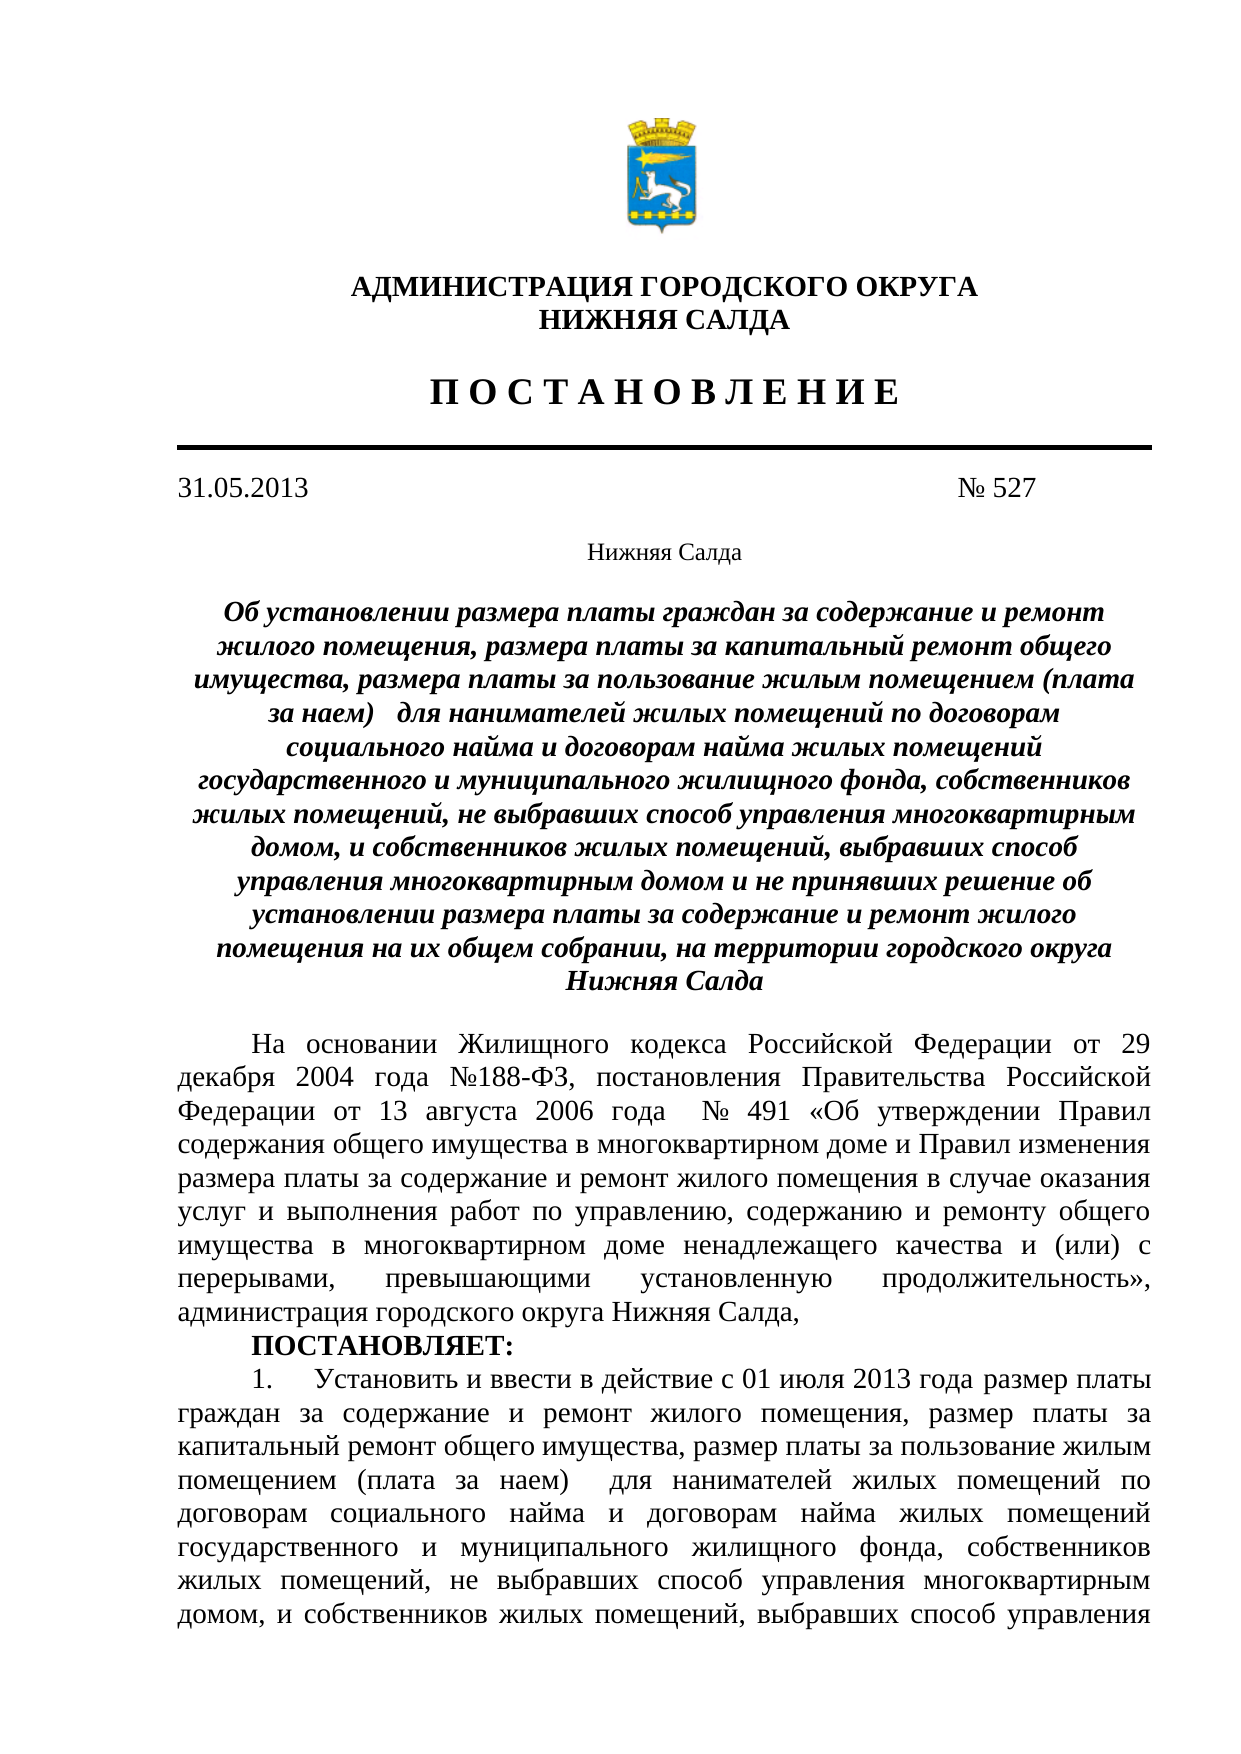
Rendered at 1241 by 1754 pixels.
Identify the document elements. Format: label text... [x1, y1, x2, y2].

text 31.05.2013 № 527 [177, 470, 1152, 503]
text Об установлении размера платы граждан за содержание и ремонт [177, 594, 1152, 628]
text жилого помещения, размера платы за капитальный ремонт общего [177, 628, 1152, 662]
text На основании Жилищного кодекса Российской Федерации от 29 декабря 2004 года №188-ФЗ, постановления Правительства Российской Федерации от 13 августа 2006 года № 491 «Об утверждении Правил содержания общего имущества в многоквартирном доме и Правил изменения размера платы за содержание и ремонт жилого помещения в случае оказания услуг и выполнения работ по управлению, содержанию и ремонту общего имущества в многоквартирном доме ненадлежащего качества и (или) с перерывами, превышающими установленную продолжительность», администрация городского округа Нижняя Салда, [177, 1026, 1152, 1328]
text установлении размера платы за содержание и ремонт жилого помещения на их общем собрании, на территории городского округа [177, 896, 1152, 963]
text имущества, размера платы за пользование жилым помещением (плата [177, 662, 1152, 695]
text Нижняя Салда [177, 963, 1152, 997]
text НИЖНЯЯ САЛДА [177, 302, 1152, 336]
text П О С Т А Н О В Л Е Н И Е [177, 369, 1152, 412]
text домом, и собственников жилых помещений, выбравших способ управления многоквартирным домом и не принявших решение об [177, 829, 1152, 896]
text ПОСТАНОВЛЯЕТ: [177, 1328, 1152, 1361]
text АДМИНИСТРАЦИЯ ГОРОДСКОГО ОКРУГА [177, 269, 1152, 302]
text за наем) для нанимателей жилых помещений по договорам [177, 695, 1152, 729]
text Нижняя Салда [177, 537, 1152, 566]
text социального найма и договорам найма жилых помещений государственного и муниципального жилищного фонда, собственников жилых помещений, не выбравших способ управления многоквартирным [177, 729, 1152, 829]
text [177, 1361, 1152, 1629]
